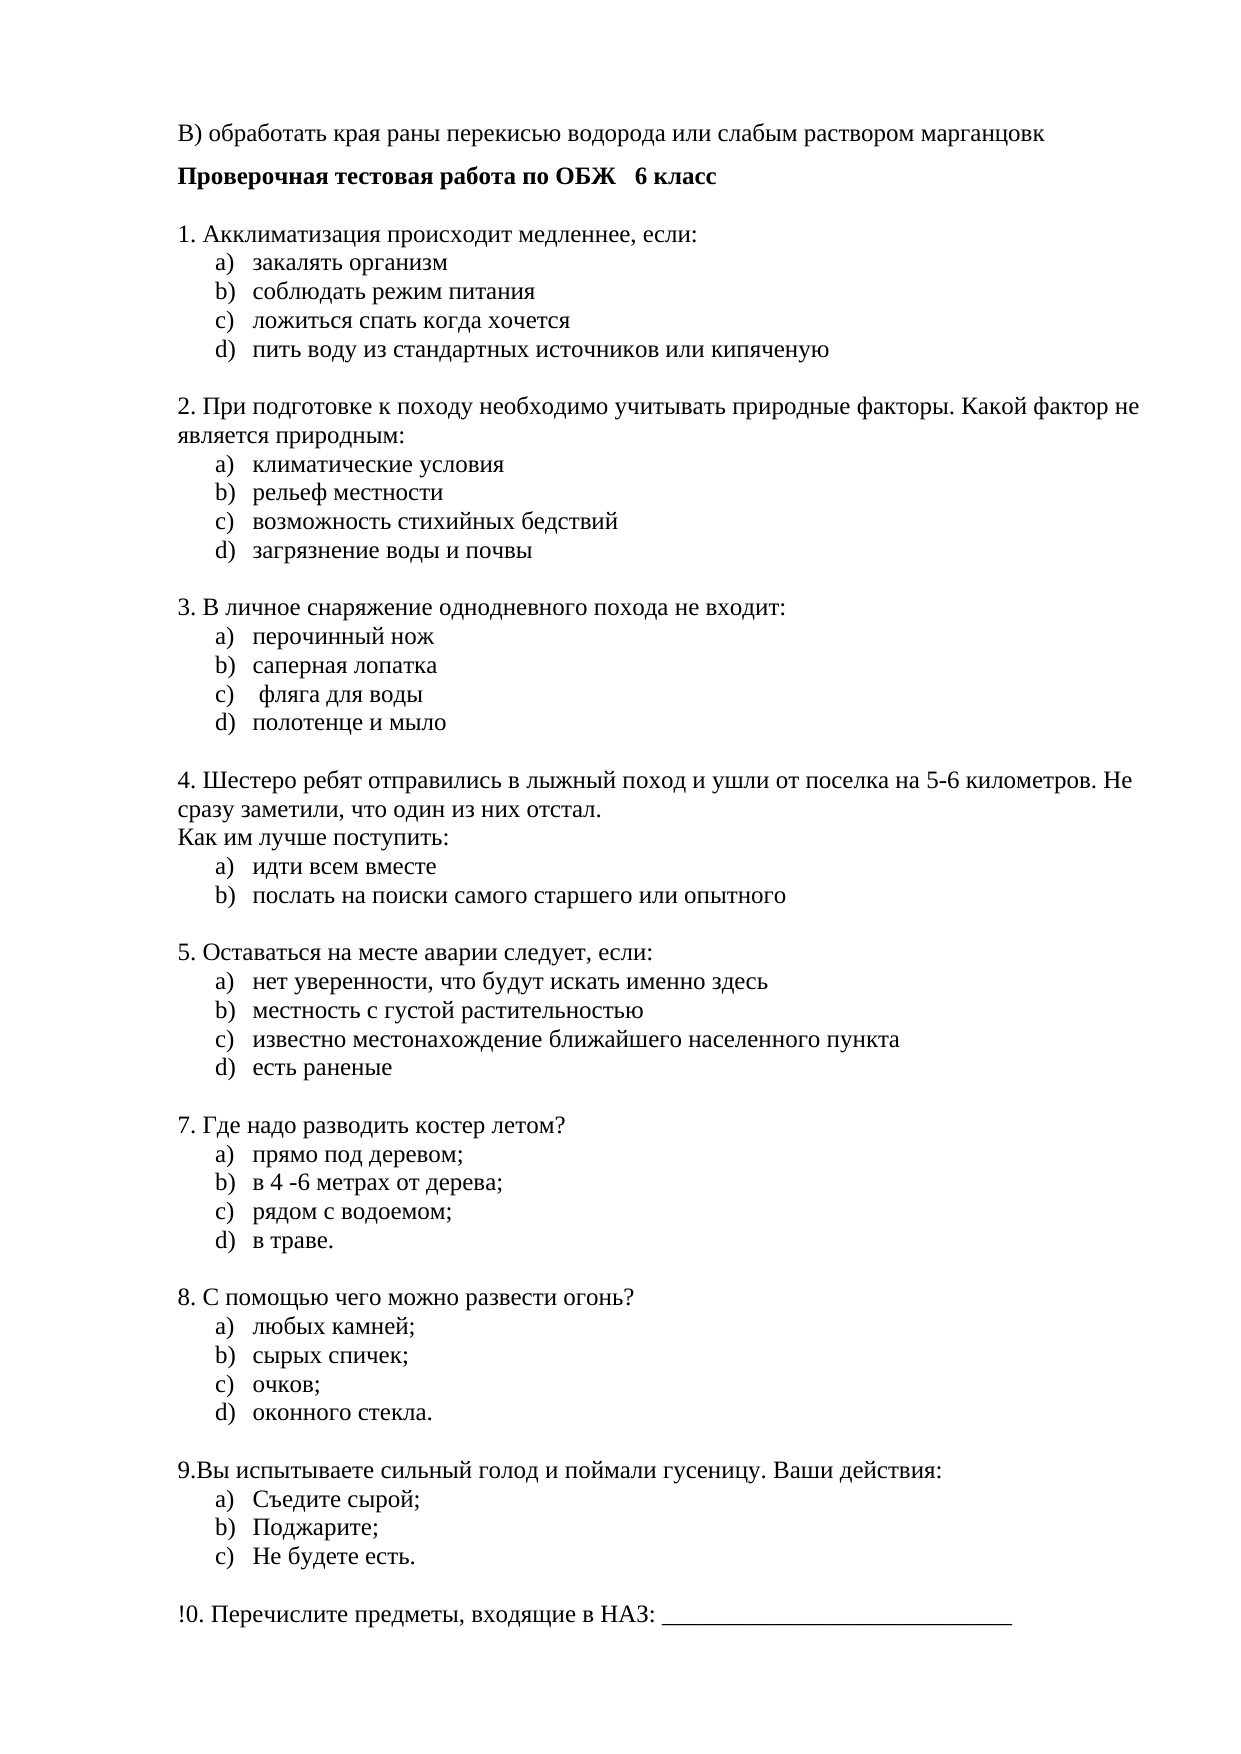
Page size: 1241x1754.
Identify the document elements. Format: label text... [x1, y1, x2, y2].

text 9.Вы испытываете сильный голод и поймали гусеницу. Ваши действия: [177, 1455, 1152, 1484]
list перочинный нож [215, 621, 1152, 650]
list Поджарите; [215, 1512, 1152, 1541]
list нет уверенности, что будут искать именно здесь [215, 966, 1152, 995]
text !0. Перечислите предметы, входящие в НАЗ: ____________________________ [177, 1599, 1152, 1627]
list саперная лопатка [215, 650, 1152, 679]
list любых камней; [215, 1311, 1152, 1340]
list есть раненые [215, 1052, 1152, 1081]
list рядом с водоемом; [215, 1196, 1152, 1225]
text 4. Шестеро ребят отправились в лыжный поход и ушли от поселка на 5-6 километров. Не сразу заметили, что один из них отстал. [177, 765, 1152, 822]
list прямо под деревом; [215, 1139, 1152, 1167]
list фляга для воды [215, 679, 1152, 707]
list в 4 -6 метрах от дерева; [215, 1167, 1152, 1196]
list пить воду из стандартных источников или кипяченую [215, 334, 1152, 362]
text 1. Акклиматизация происходит медленнее, если: [177, 219, 1152, 247]
list сырых спичек; [215, 1340, 1152, 1369]
text 7. Где надо разводить костер летом? [177, 1110, 1152, 1139]
list Не будете есть. [215, 1541, 1152, 1570]
list закалять организм [215, 247, 1152, 276]
list загрязнение воды и почвы [215, 535, 1152, 564]
list полотенце и мыло [215, 707, 1152, 736]
text 2. При подготовке к походу необходимо учитывать природные факторы. Какой фактор не является природным: [177, 391, 1152, 449]
text Проверочная тестовая работа по ОБЖ 6 класс [177, 161, 1152, 190]
text 8. С помощью чего можно развести огонь? [177, 1282, 1152, 1311]
list идти всем вместе [215, 851, 1152, 880]
list Съедите сырой; [215, 1484, 1152, 1512]
text Как им лучше поступить: [177, 822, 1152, 851]
list ложиться спать когда хочется [215, 305, 1152, 334]
list в траве. [215, 1225, 1152, 1254]
list местность с густой растительностью [215, 995, 1152, 1024]
list послать на поиски самого старшего или опытного [215, 880, 1152, 909]
list возможность стихийных бедствий [215, 506, 1152, 535]
text 5. Оставаться на месте аварии следует, если: [177, 937, 1152, 966]
text В) обработать края раны перекисью водорода или слабым раствором марганцовк [177, 118, 1152, 147]
list рельеф местности [215, 477, 1152, 506]
list соблюдать режим питания [215, 276, 1152, 305]
list известно местонахождение ближайшего населенного пункта [215, 1024, 1152, 1052]
list очков; [215, 1369, 1152, 1397]
text 3. В личное снаряжение однодневного похода не входит: [177, 592, 1152, 621]
list климатические условия [215, 449, 1152, 477]
list оконного стекла. [215, 1397, 1152, 1426]
